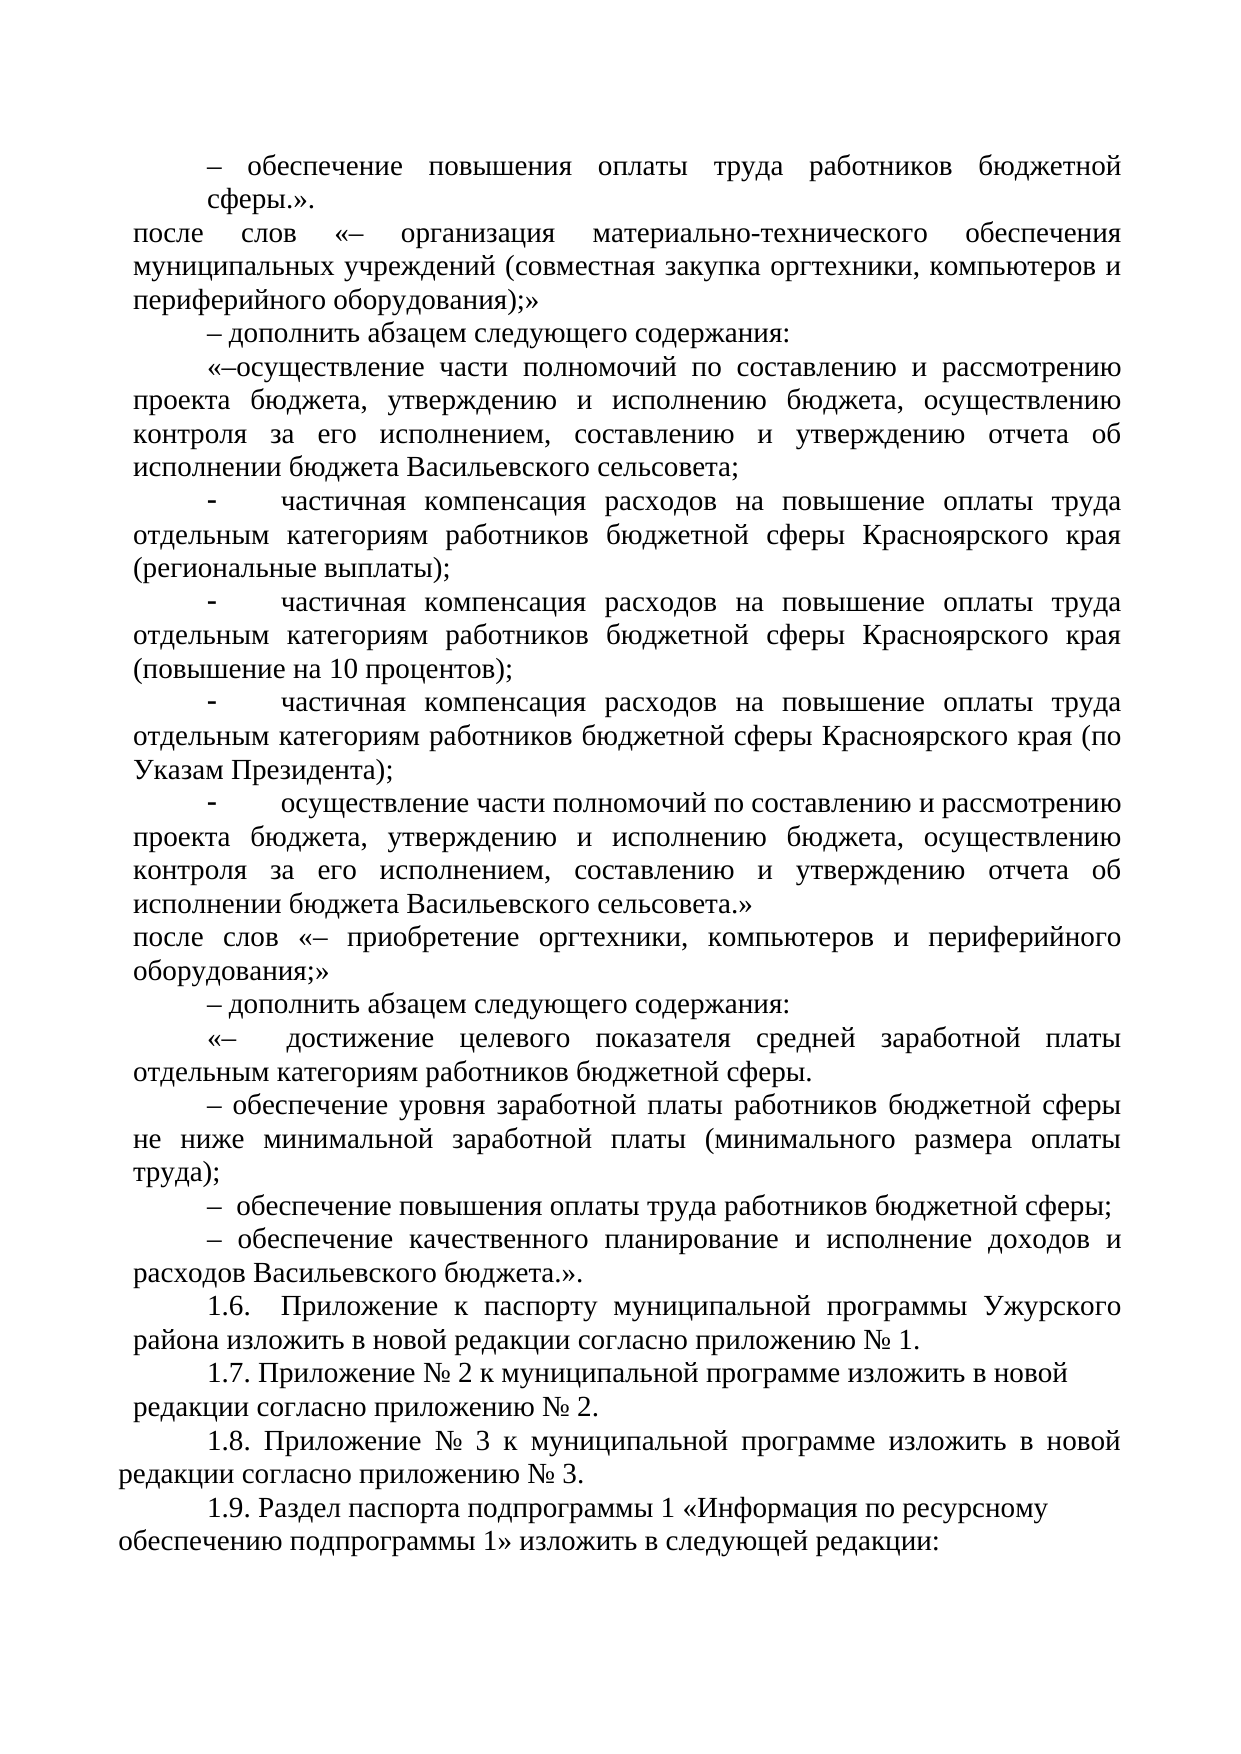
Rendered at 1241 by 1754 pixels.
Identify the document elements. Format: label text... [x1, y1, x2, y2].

list после слов «– приобретение оргтехники, компьютеров и периферийного оборудования;» [133, 919, 1122, 987]
list «–осуществление части полномочий по составлению и рассмотрению проекта бюджета, утверждению и исполнению бюджета, осуществлению контроля за его исполнением, составлению и утверждению отчета об исполнении бюджета Васильевского сельсовета; [133, 349, 1122, 483]
text 1.8. Приложение № 3 к муниципальной программе изложить в новой редакции согласно приложению № 3. [118, 1423, 1122, 1490]
text – дополнить абзацем следующего содержания: [133, 315, 1122, 349]
text обеспечению подпрограммы 1» изложить в следующей редакции: [118, 1523, 1122, 1557]
list частичная компенсация расходов на повышение оплаты труда отдельным категориям работников бюджетной сферы Красноярского края (региональные выплаты); [133, 483, 1122, 584]
list частичная компенсация расходов на повышение оплаты труда отдельным категориям работников бюджетной сферы Красноярского края (по Указам Президента); [133, 684, 1122, 785]
list осуществление части полномочий по составлению и рассмотрению проекта бюджета, утверждению и исполнению бюджета, осуществлению контроля за его исполнением, составлению и утверждению отчета об исполнении бюджета Васильевского сельсовета.» [133, 785, 1122, 919]
text после слов «– организация материально-технического обеспечения муниципальных учреждений (совместная закупка оргтехники, компьютеров и периферийного оборудования);» [133, 215, 1122, 315]
text 1.9. Раздел паспорта подпрограммы 1 «Информация по ресурсному [133, 1490, 1122, 1523]
list – обеспечение качественного планирование и исполнение доходов и расходов Васильевского бюджета.». [133, 1221, 1122, 1288]
text – обеспечение уровня заработной платы работников бюджетной сферы не ниже минимальной заработной платы (минимального размера оплаты труда); [133, 1087, 1122, 1188]
text – обеспечение повышения оплаты труда работников бюджетной сферы; [133, 1188, 1122, 1221]
list «– достижение целевого показателя средней заработной платы отдельным категориям работников бюджетной сферы. [133, 1020, 1122, 1087]
list – дополнить абзацем следующего содержания: [133, 987, 1122, 1020]
list Приложение к паспорту муниципальной программы Ужурского района изложить в новой редакции согласно приложению № 1. [133, 1288, 1122, 1356]
list – обеспечение повышения оплаты труда работников бюджетной сферы.». [207, 148, 1122, 215]
list частичная компенсация расходов на повышение оплаты труда отдельным категориям работников бюджетной сферы Красноярского края (повышение на 10 процентов); [133, 584, 1122, 684]
list 1.7. Приложение № 2 к муниципальной программе изложить в новой редакции согласно приложению № 2. [133, 1356, 1122, 1423]
